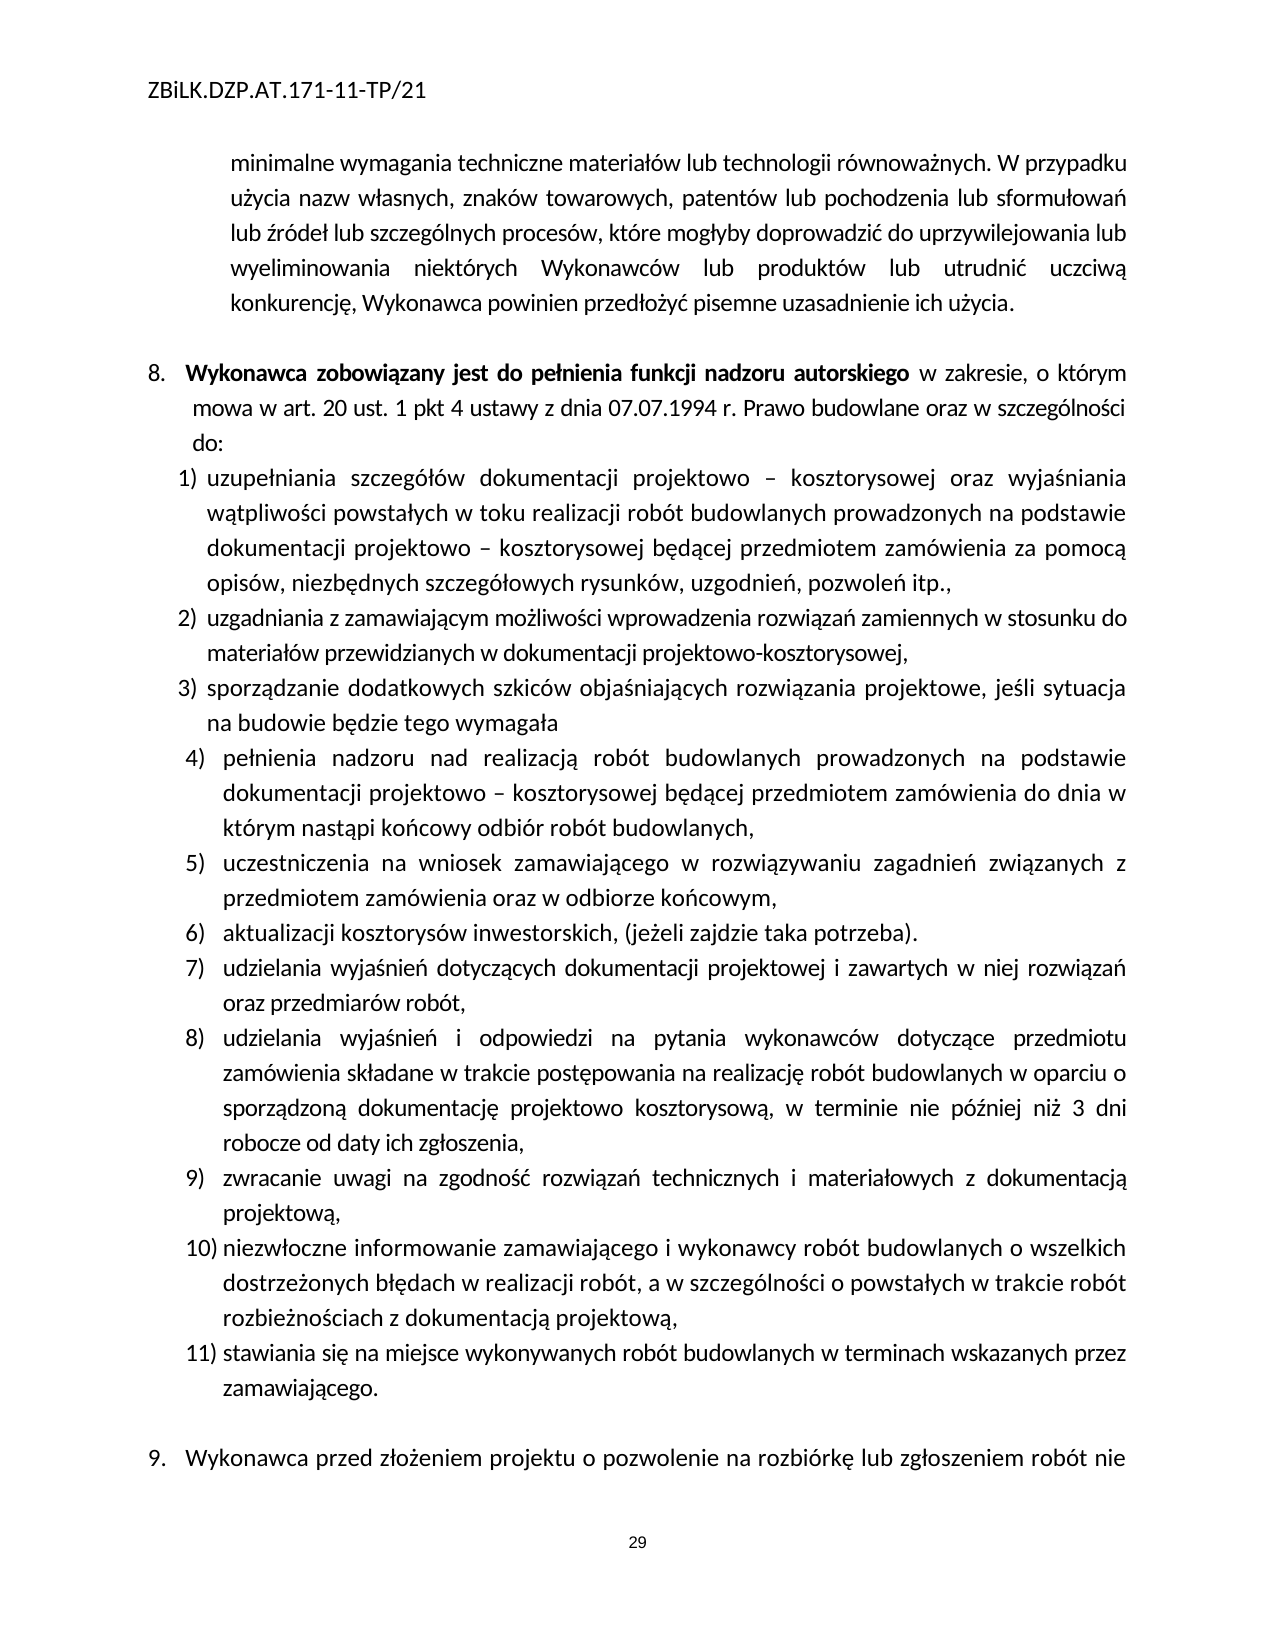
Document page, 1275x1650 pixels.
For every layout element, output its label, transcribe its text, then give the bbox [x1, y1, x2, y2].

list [148, 1443, 1127, 1473]
list pełnienia nadzoru nad realizacją robót budowlanych prowadzonych na podstawie dokumentacji projektowo – kosztorysowej będącej przedmiotem zamówienia do dnia w którym nastąpi końcowy odbiór robót budowlanych, [185, 743, 1127, 843]
list stawiania się na miejsce wykonywanych robót budowlanych w terminach wskazanych przez zamawiającego. [185, 1338, 1127, 1403]
list niezwłoczne informowanie zamawiającego i wykonawcy robót budowlanych o wszelkich dostrzeżonych błędach w realizacji robót, a w szczególności o powstałych w trakcie robót rozbieżnościach z dokumentacją projektową, [185, 1233, 1127, 1333]
list Wykonawca zobowiązany jest do pełnienia funkcji nadzoru autorskiego w zakresie, o którym mowa w art. 20 ust. 1 pkt 4 ustawy z dnia 07.07.1994 r. Prawo budowlane oraz w szczególności do: [148, 358, 1127, 458]
list udzielania wyjaśnień i odpowiedzi na pytania wykonawców dotyczące przedmiotu zamówienia składane w trakcie postępowania na realizację robót budowlanych w oparciu o sporządzoną dokumentację projektowo kosztorysową, w terminie nie później niż 3 dni robocze od daty ich zgłoszenia, [185, 1023, 1127, 1158]
list uczestniczenia na wniosek zamawiającego w rozwiązywaniu zagadnień związanych z przedmiotem zamówienia oraz w odbiorze końcowym, [185, 848, 1127, 913]
list zwracanie uwagi na zgodność rozwiązań technicznych i materiałowych z dokumentacją projektową, [185, 1163, 1127, 1228]
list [185, 148, 1127, 318]
list uzgadniania z zamawiającym możliwości wprowadzenia rozwiązań zamiennych w stosunku do materiałów przewidzianych w dokumentacji projektowo-kosztorysowej, [177, 603, 1127, 668]
list aktualizacji kosztorysów inwestorskich, (jeżeli zajdzie taka potrzeba). [185, 918, 1127, 948]
list udzielania wyjaśnień dotyczących dokumentacji projektowej i zawartych w niej rozwiązań oraz przedmiarów robót, [185, 953, 1127, 1018]
list sporządzanie dodatkowych szkiców objaśniających rozwiązania projektowe, jeśli sytuacja na budowie będzie tego wymagała [177, 673, 1127, 738]
list uzupełniania szczegółów dokumentacji projektowo – kosztorysowej oraz wyjaśniania wątpliwości powstałych w toku realizacji robót budowlanych prowadzonych na podstawie dokumentacji projektowo – kosztorysowej będącej przedmiotem zamówienia za pomocą opisów, niezbędnych szczegółowych rysunków, uzgodnień, pozwoleń itp., [177, 463, 1127, 598]
